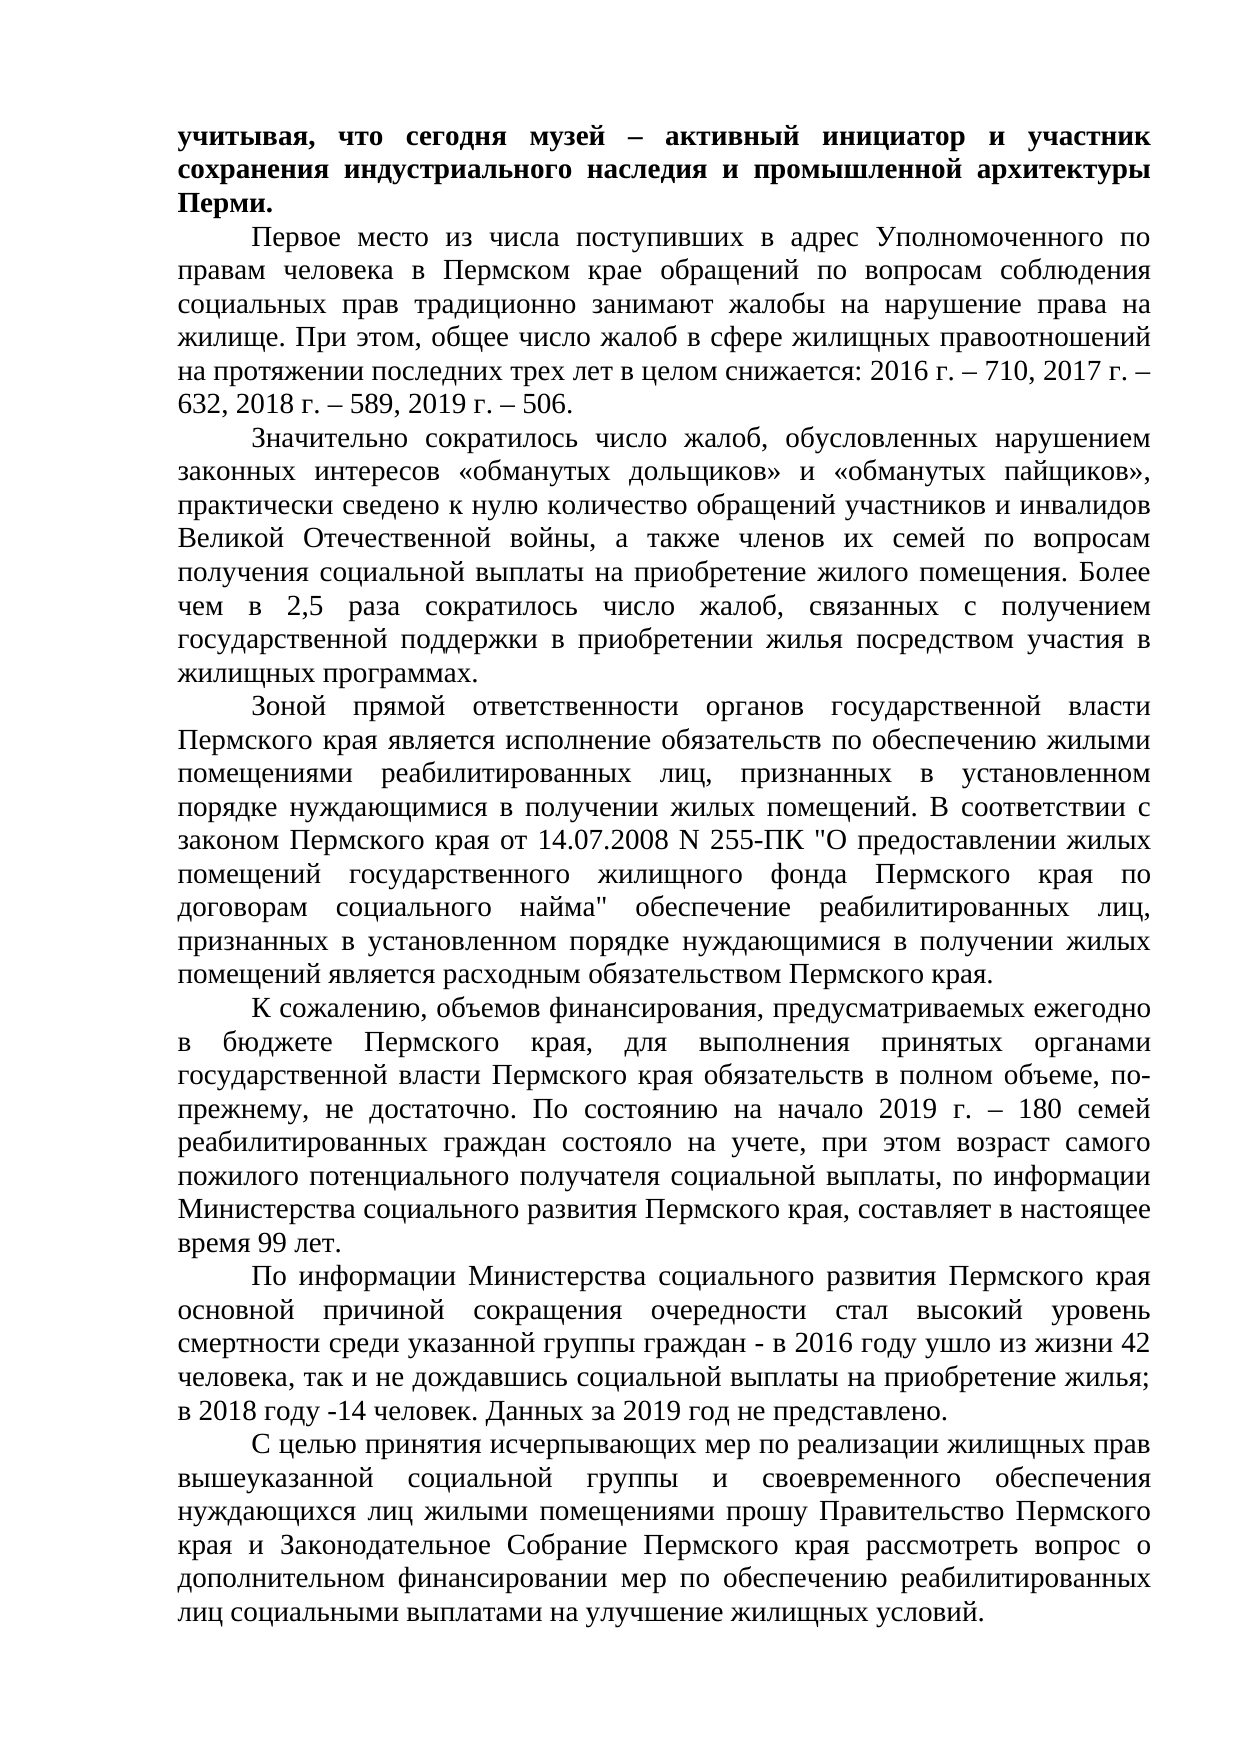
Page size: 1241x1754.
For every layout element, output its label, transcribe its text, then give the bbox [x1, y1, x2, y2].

text Первое место из числа поступивших в адрес Уполномоченного по правам человека в Пермском крае обращений по вопросам соблюдения социальных прав традиционно занимают жалобы на нарушение права на жилище. При этом, общее число жалоб в сфере жилищных правоотношений на протяжении последних трех лет в целом снижается: 2016 г. – 710, 2017 г. – 632, 2018 г. – 589, 2019 г. – 506. [177, 219, 1152, 420]
text Значительно сократилось число жалоб, обусловленных нарушением законных интересов «обманутых дольщиков» и «обманутых пайщиков», практически сведено к нулю количество обращений участников и инвалидов Великой Отечественной войны, а также членов их семей по вопросам получения социальной выплаты на приобретение жилого помещения. Более чем в 2,5 раза сократилось число жалоб, связанных с получением государственной поддержки в приобретении жилья посредством участия в жилищных программах. [177, 420, 1152, 688]
text К сожалению, объемов финансирования, предусматриваемых ежегодно в бюджете Пермского края, для выполнения принятых органами государственной власти Пермского края обязательств в полном объеме, по-прежнему, не достаточно. По состоянию на начало 2019 г. – 180 семей реабилитированных граждан состояло на учете, при этом возраст самого пожилого потенциального получателя социальной выплаты, по информации Министерства социального развития Пермского края, составляет в настоящее время 99 лет. [177, 990, 1152, 1258]
text С целью принятия исчерпывающих мер по реализации жилищных прав вышеуказанной социальной группы и своевременного обеспечения нуждающихся лиц жилыми помещениями прошу Правительство Пермского края и Законодательное Собрание Пермского края рассмотреть вопрос о дополнительном финансировании мер по обеспечению реабилитированных лиц социальными выплатами на улучшение жилищных условий. [177, 1426, 1152, 1627]
text По информации Министерства социального развития Пермского края основной причиной сокращения очередности стал высокий уровень смертности среди указанной группы граждан - в 2016 году ушло из жизни 42 человека, так и не дождавшись социальной выплаты на приобретение жилья; в 2018 году -14 человек. Данных за 2019 год не представлено. [177, 1258, 1152, 1426]
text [177, 118, 1152, 219]
text Зоной прямой ответственности органов государственной власти Пермского края является исполнение обязательств по обеспечению жилыми помещениями реабилитированных лиц, признанных в установленном порядке нуждающимися в получении жилых помещений. В соответствии с законом Пермского края от 14.07.2008 N 255-ПК "О предоставлении жилых помещений государственного жилищного фонда Пермского края по договорам социального найма" обеспечение реабилитированных лиц, признанных в установленном порядке нуждающимися в получении жилых помещений является расходным обязательством Пермского края. [177, 688, 1152, 990]
